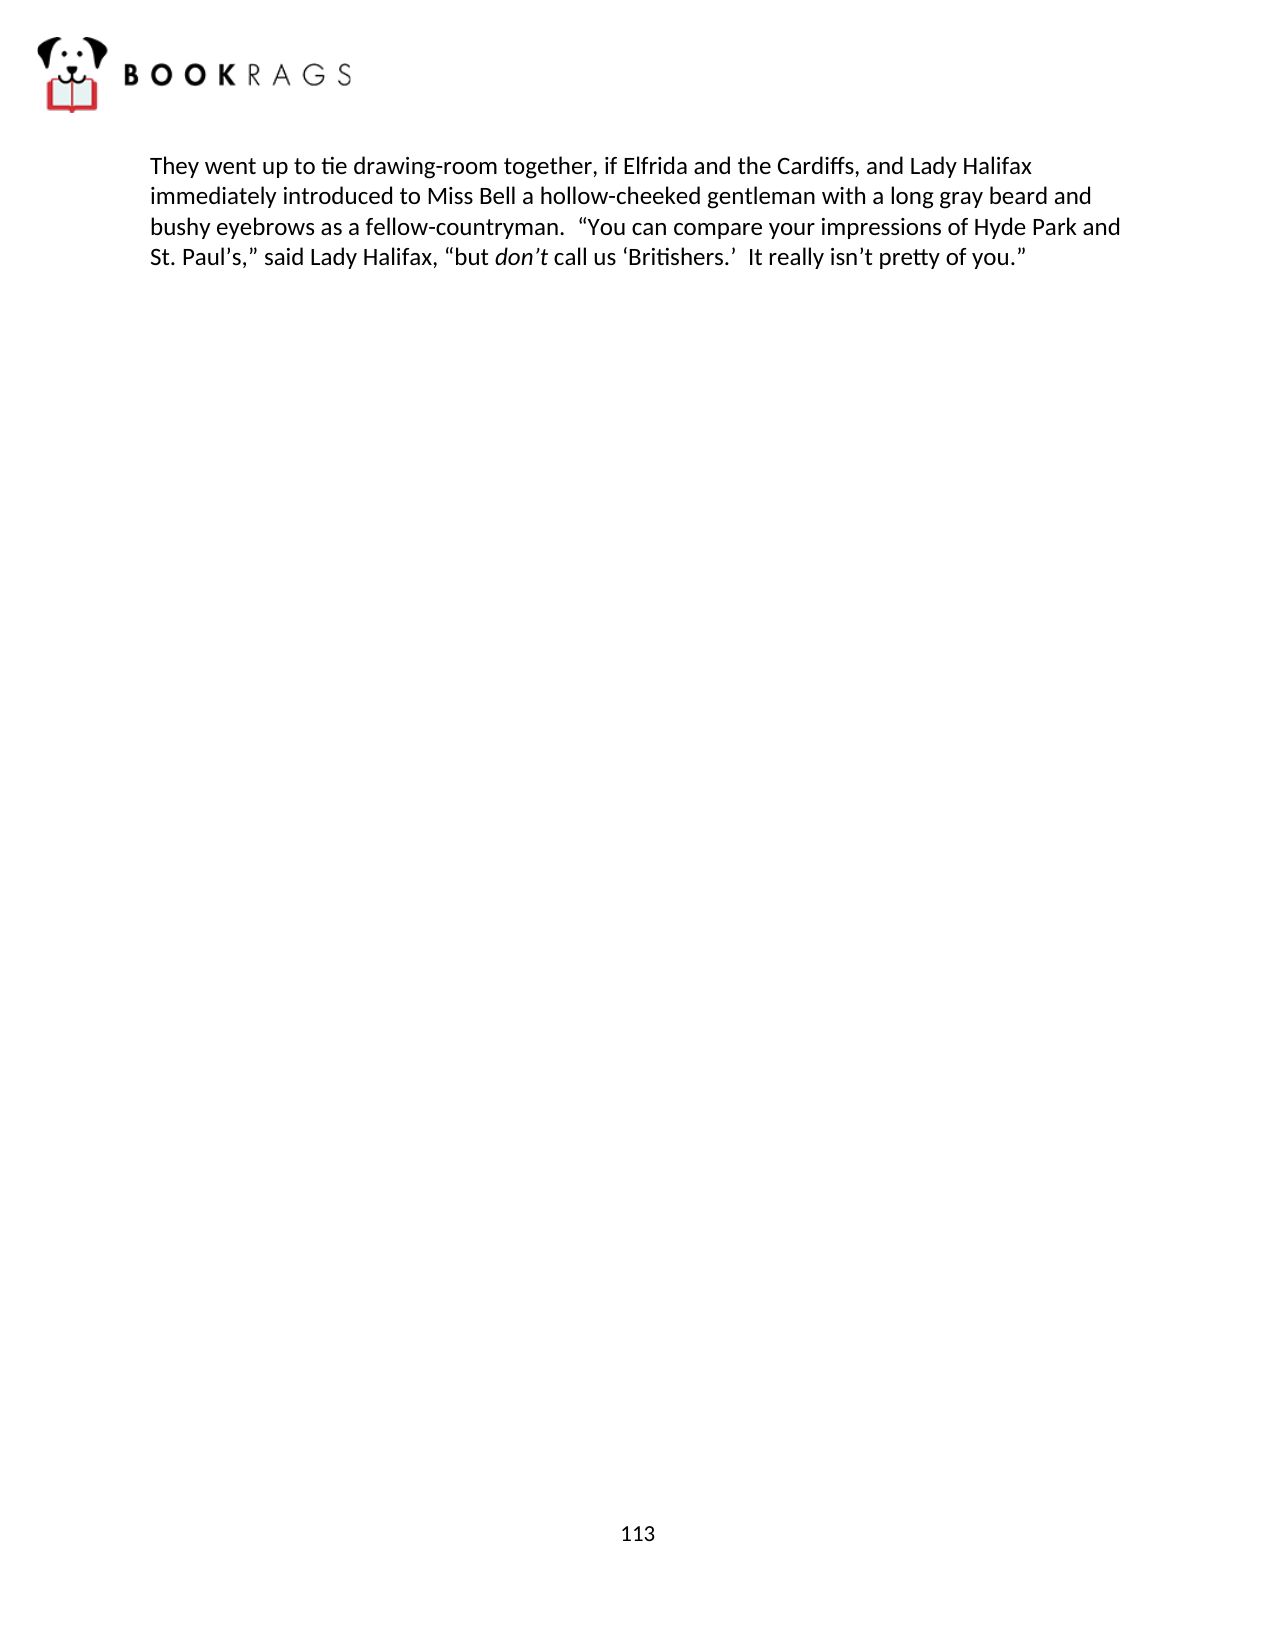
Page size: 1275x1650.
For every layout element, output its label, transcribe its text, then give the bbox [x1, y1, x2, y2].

picture [37, 37, 351, 113]
text They went up to tie drawing-room together, if Elfrida and the Cardiffs, and Lady Halifax immediately introduced to Miss Bell a hollow-cheeked gentleman with a long gray beard and bushy eyebrows as a fellow-countryman. “You can compare your impressions of Hyde Park and St. Paul’s,” said Lady Halifax, “but don’t call us ‘Britishers.’ It really isn’t pretty of you.” [150, 150, 1125, 272]
